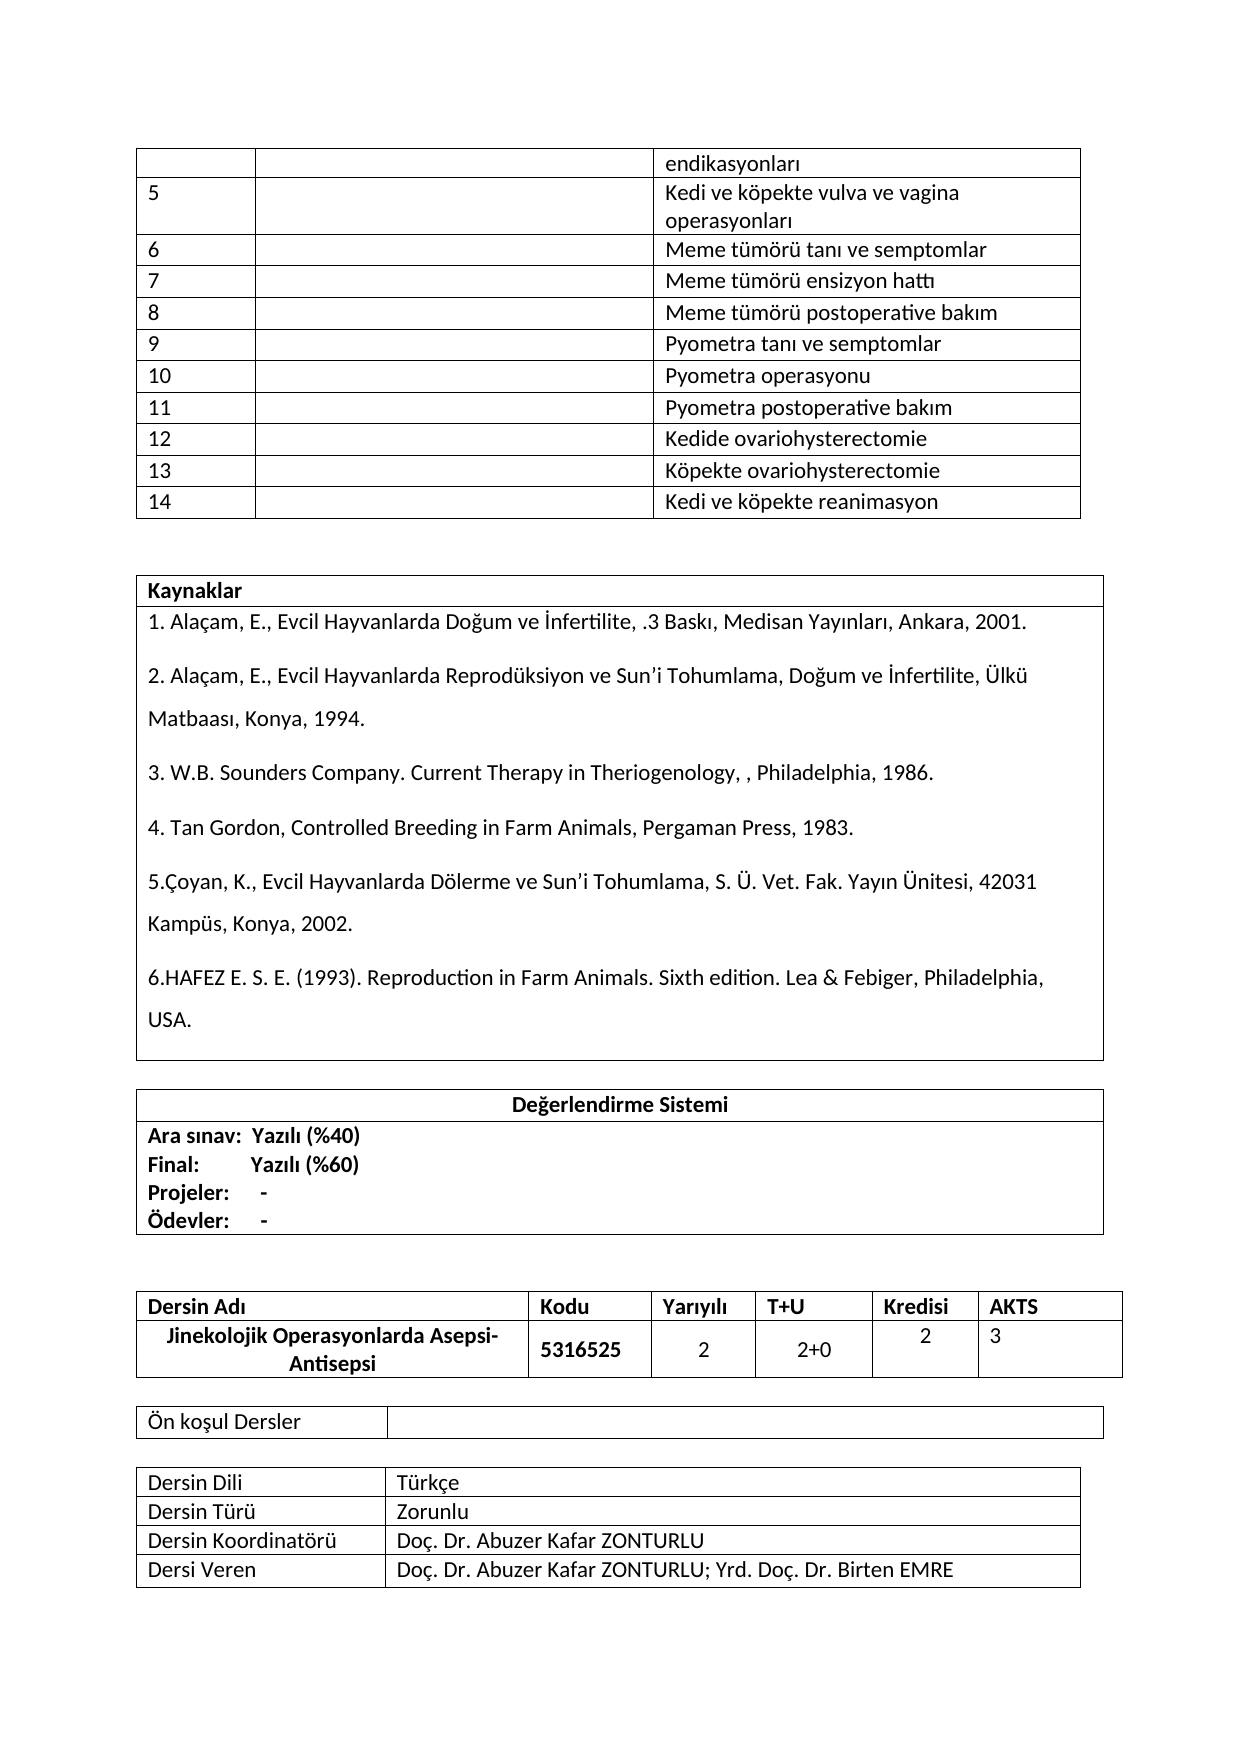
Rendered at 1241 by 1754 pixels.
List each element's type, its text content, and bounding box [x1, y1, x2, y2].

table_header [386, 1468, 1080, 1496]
table_cell Ara sınav: Yazılı (%40) Final: Yazılı (%60) Projeler: - Ödevler: - [137, 1122, 1103, 1234]
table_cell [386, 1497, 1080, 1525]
table_cell [256, 456, 653, 486]
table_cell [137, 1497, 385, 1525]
table_cell [256, 330, 653, 360]
table_cell 14 [137, 487, 255, 518]
table_cell Kedi ve köpekte vulva ve vagina operasyonları [654, 178, 1080, 234]
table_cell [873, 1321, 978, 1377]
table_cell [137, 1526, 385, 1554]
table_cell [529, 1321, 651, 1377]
table_cell [256, 178, 653, 234]
table_cell Köpekte ovariohysterectomie [654, 456, 1080, 486]
table_cell 6 [137, 235, 255, 265]
table_cell 5 [137, 178, 255, 234]
table_cell [256, 487, 653, 518]
table_cell Meme tümörü ensizyon hattı [654, 266, 1080, 297]
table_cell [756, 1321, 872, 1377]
table_cell [256, 149, 653, 177]
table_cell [654, 149, 1080, 177]
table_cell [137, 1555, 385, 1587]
table_cell 12 [137, 424, 255, 455]
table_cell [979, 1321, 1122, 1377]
table_header Kaynaklar [137, 576, 1103, 606]
table_cell Meme tümörü postoperative bakım [654, 298, 1080, 328]
table_cell Kedide ovariohysterectomie [654, 424, 1080, 455]
table_cell [256, 235, 653, 265]
table_cell [256, 266, 653, 297]
table_cell Pyometra postoperative bakım [654, 393, 1080, 423]
table_cell [256, 393, 653, 423]
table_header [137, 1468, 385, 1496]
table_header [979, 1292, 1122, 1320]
table_header Kredisi [873, 1292, 978, 1320]
table_header Yarıyılı [652, 1292, 755, 1320]
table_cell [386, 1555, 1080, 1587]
table_cell 1. Alaçam, E., Evcil Hayvanlarda Doğum ve İnfertilite, .3 Baskı, Medisan Yayınları, Ankara, 2001. 2. Alaçam, E., Evcil Hayvanlarda Reprodüksiyon ve Sun’i Tohumlama, Doğum ve İnfertilite, Ülkü Matbaası, Konya, 1994. 3. W.B. Sounders Company. Current Therapy in Theriogenology, , Philadelphia, 1986. 4. Tan Gordon, Controlled Breeding in Farm Animals, Pergaman Press, 1983. 5.Çoyan, K., Evcil Hayvanlarda Dölerme ve Sun’i Tohumlama, S. Ü. Vet. Fak. Yayın Ünitesi, 42031 Kampüs, Konya, 2002. 6.HAFEZ E. S. E. (1993). Reproduction in Farm Animals. Sixth edition. Lea & Febiger, Philadelphia, USA. [137, 607, 1103, 1060]
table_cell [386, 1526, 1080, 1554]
table_header T+U [756, 1292, 872, 1320]
table_cell 8 [137, 298, 255, 328]
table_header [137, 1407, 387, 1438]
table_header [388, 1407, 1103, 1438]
table_cell 7 [137, 266, 255, 297]
table_cell [256, 361, 653, 392]
table_header Değerlendirme Sistemi [137, 1090, 1103, 1121]
table_header Dersin Adı [137, 1292, 528, 1320]
table_cell 13 [137, 456, 255, 486]
table_cell Pyometra tanı ve semptomlar [654, 330, 1080, 360]
table_cell [256, 424, 653, 455]
table_header Kodu [529, 1292, 651, 1320]
table_cell 11 [137, 393, 255, 423]
table_cell Meme tümörü tanı ve semptomlar [654, 235, 1080, 265]
table_cell Pyometra operasyonu [654, 361, 1080, 392]
table_cell Kedi ve köpekte reanimasyon [654, 487, 1080, 518]
table_cell [256, 298, 653, 328]
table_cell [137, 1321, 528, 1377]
table_cell 10 [137, 361, 255, 392]
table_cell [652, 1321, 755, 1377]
table_cell 9 [137, 330, 255, 360]
table_cell 4 [137, 149, 255, 177]
